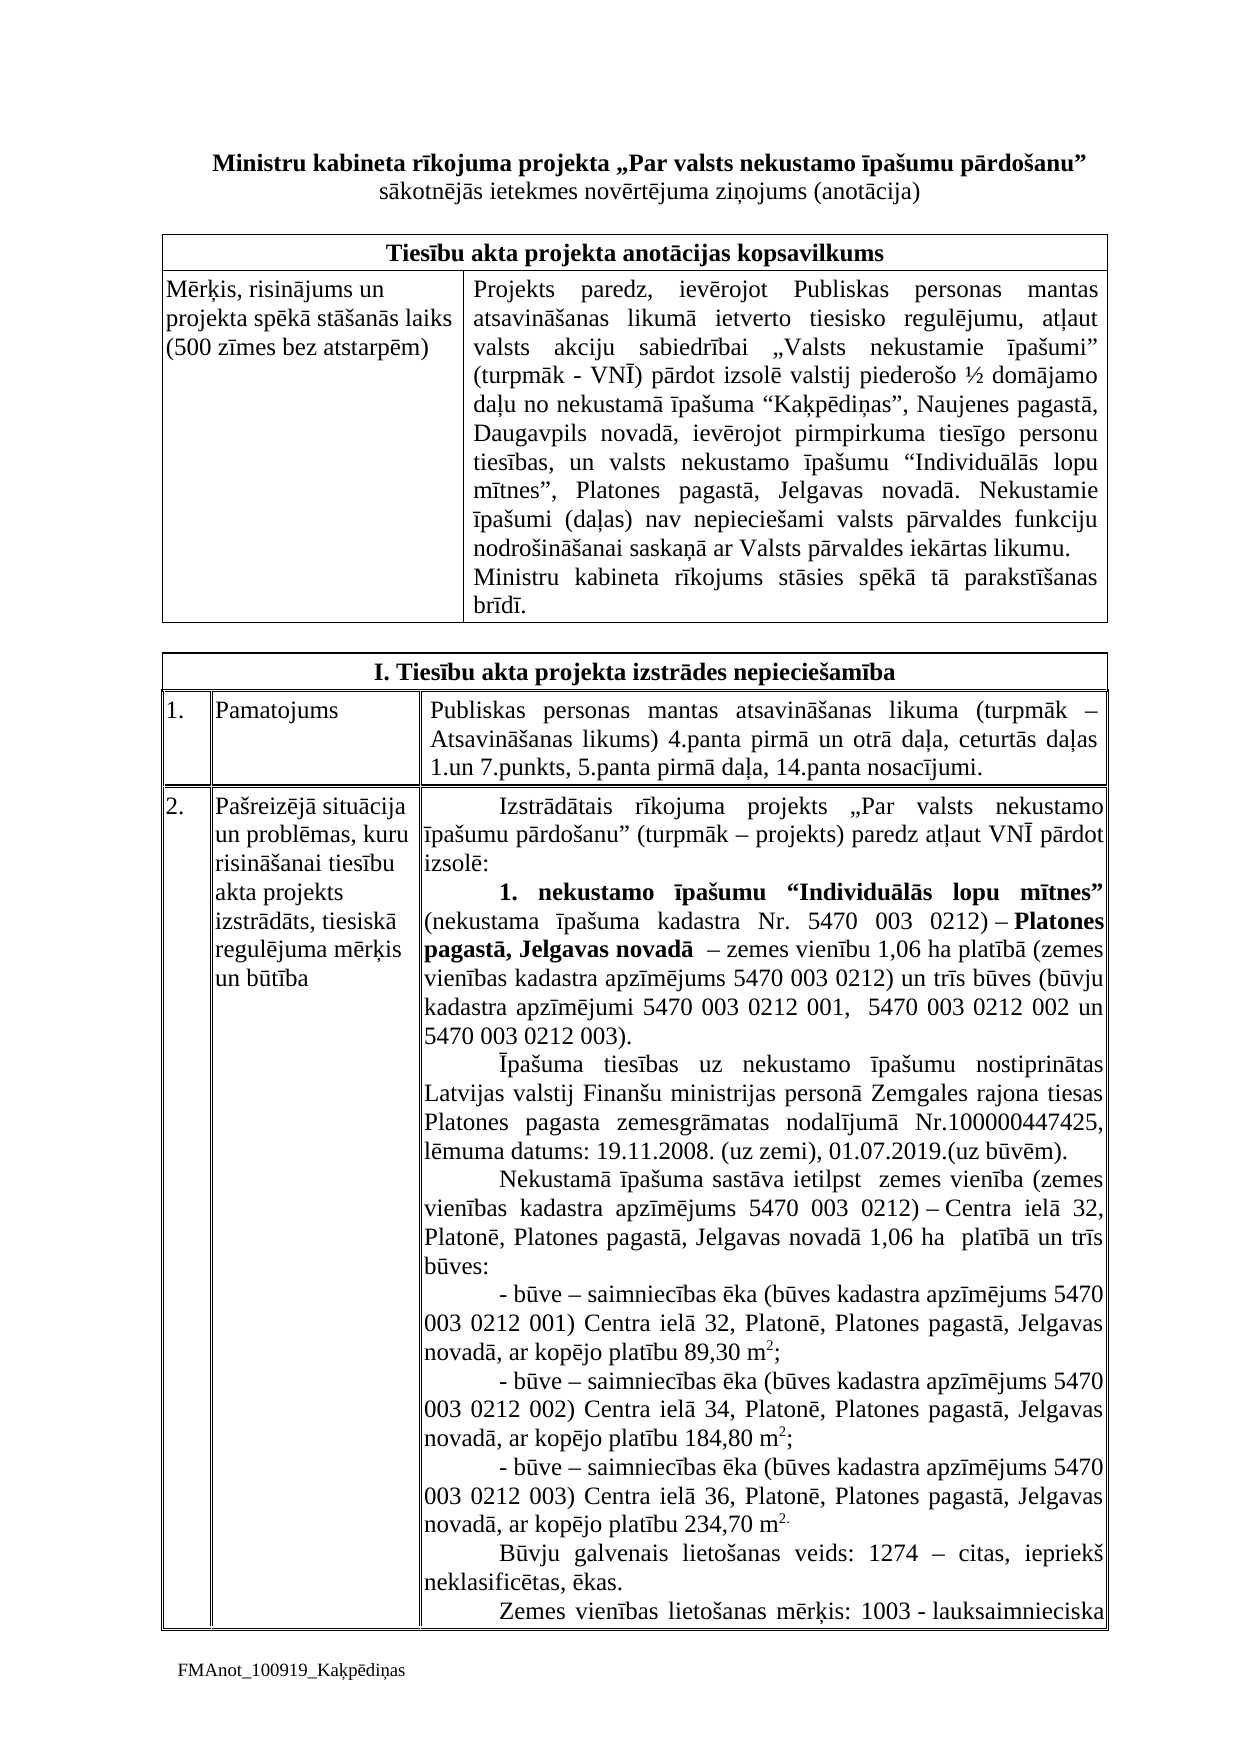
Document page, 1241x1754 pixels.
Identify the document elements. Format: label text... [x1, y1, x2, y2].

table_cell 2. [164, 788, 212, 1628]
text Ministru kabineta rīkojuma projekta „Par valsts nekustamo īpašumu pārdošanu” sākotnējās ietekmes novērtējuma ziņojums (anotācija) [177, 148, 1122, 205]
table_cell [212, 788, 421, 1628]
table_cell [421, 788, 1106, 1628]
table_header Tiesību akta projekta anotācijas kopsavilkums [163, 235, 1107, 270]
table_cell Projekts paredz, ievērojot Publiskas personas mantas atsavināšanas likumā ietverto tiesisko regulējumu, atļaut valsts akciju sabiedrībai „Valsts nekustamie īpašumi” (turpmāk - VNĪ) pārdot izsolē valstij piederošo ½ domājamo daļu no nekustamā īpašuma “Kaķpēdiņas”, Naujenes pagastā, Daugavpils novadā, ievērojot pirmpirkuma tiesīgo personu tiesības, un valsts nekustamo īpašumu “Individuālās lopu mītnes”, Platones pagastā, Jelgavas novadā. Nekustamie īpašumi (daļas) nav nepieciešami valsts pārvaldes funkciju nodrošināšanai saskaņā ar Valsts pārvaldes iekārtas likumu. Ministru kabineta rīkojums stāsies spēkā tā parakstīšanas brīdī. [464, 271, 1107, 622]
table_cell Mērķis, risinājums un projekta spēkā stāšanās laiks (500 zīmes bez atstarpēm) [163, 271, 463, 622]
table_cell Publiskas personas mantas atsavināšanas likuma (turpmāk – Atsavināšanas likums) 4.panta pirmā un otrā daļa, ceturtās daļas 1.un 7.punkts, 5.panta pirmā daļa, 14.panta nosacījumi. [422, 692, 1106, 784]
table_cell Pamatojums [213, 692, 419, 784]
table_cell 1. [164, 692, 210, 784]
table_header I. Tiesību akta projekta izstrādes nepieciešamība [163, 654, 1107, 689]
